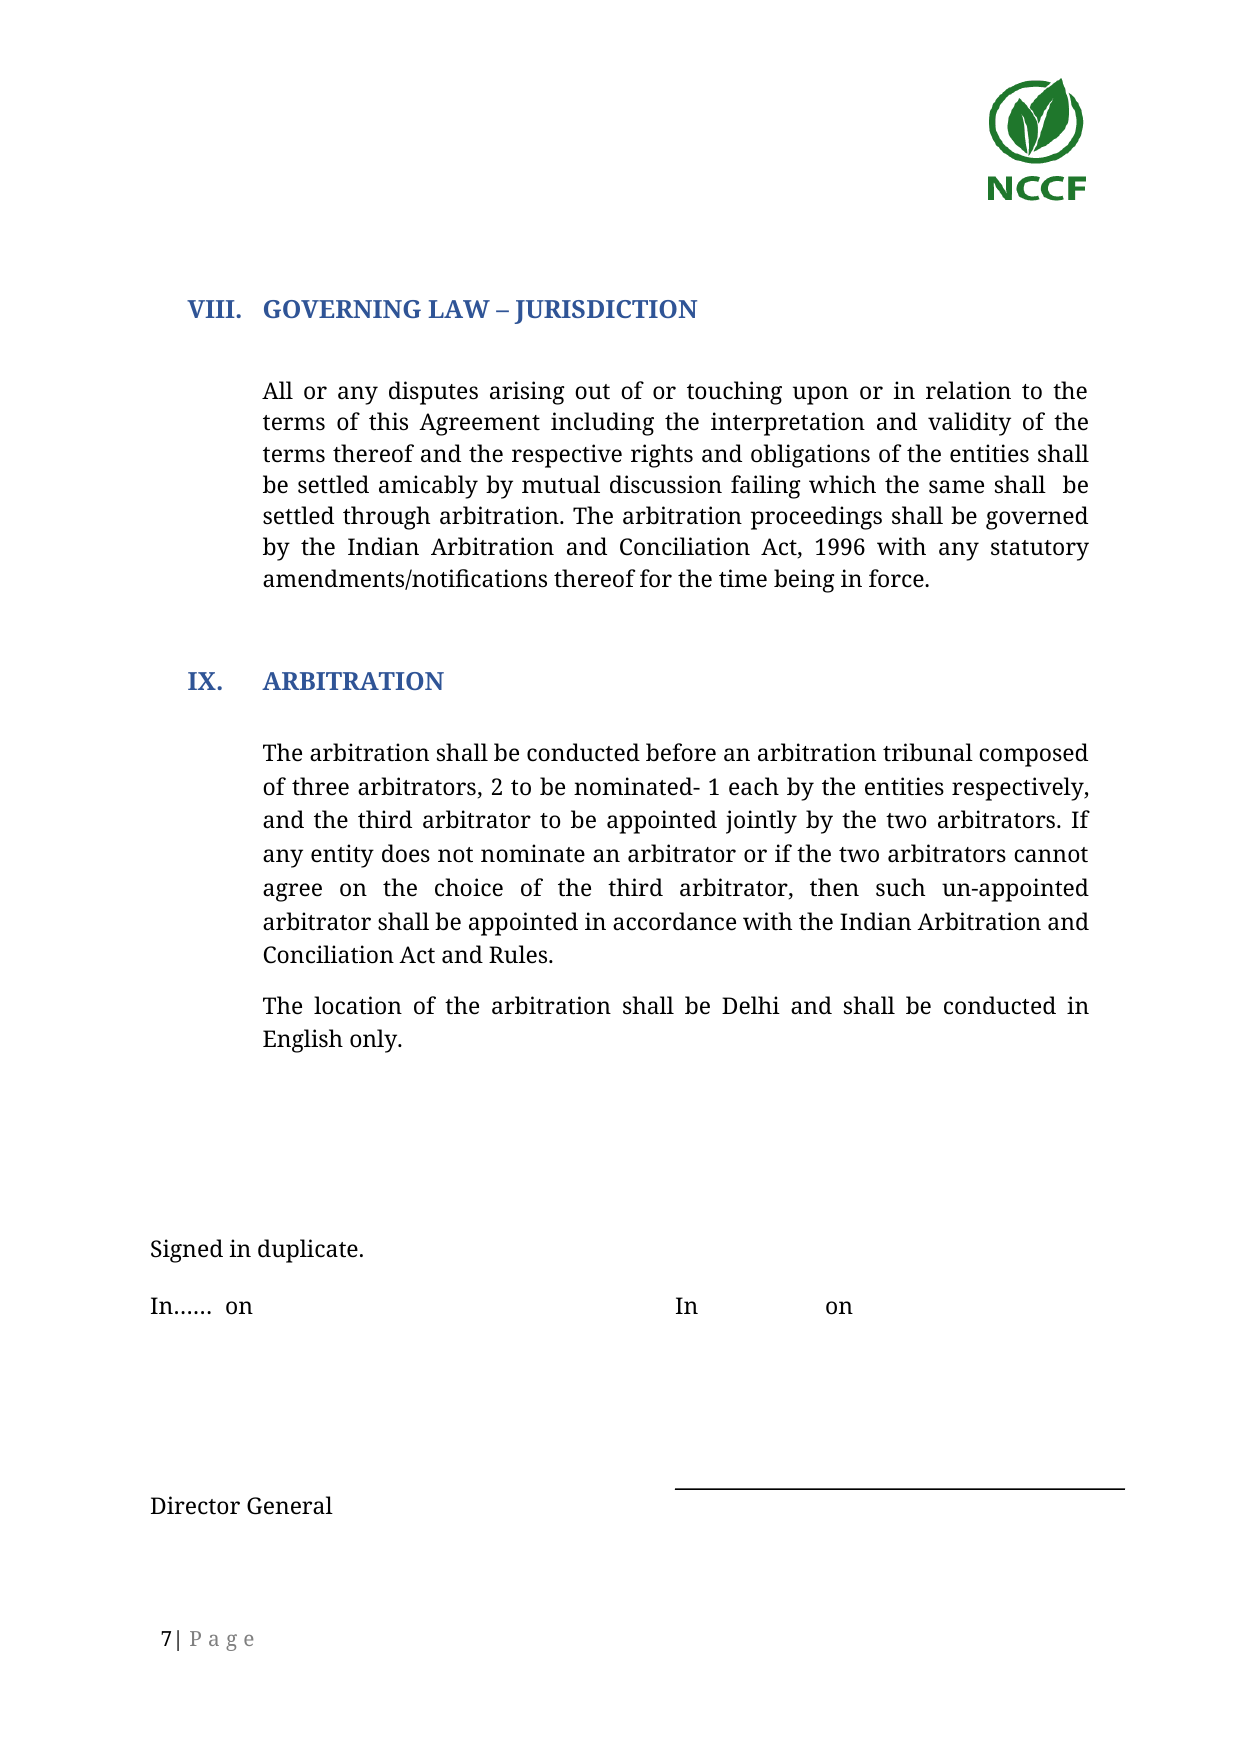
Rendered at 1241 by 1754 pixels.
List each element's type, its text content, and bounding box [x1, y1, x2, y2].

text Director General [150, 1458, 1090, 1521]
list The arbitration shall be conducted before an arbitration tribunal composed of three arbitrators, 2 to be nominated- 1 each by the entities respectively, and the third arbitrator to be appointed jointly by the two arbitrators. If any entity does not nominate an arbitrator or if the two arbitrators cannot agree on the choice of the third arbitrator, then such un-appointed arbitrator shall be appointed in accordance with the Indian Arbitration and Conciliation Act and Rules. [262, 737, 1090, 971]
text All or any disputes arising out of or touching upon or in relation to the terms of this Agreement including the interpretation and validity of the terms thereof and the respective rights and obligations of the entities shall be settled amicably by mutual discussion failing which the same shall be settled through arbitration. The arbitration proceedings shall be governed by the Indian Arbitration and Conciliation Act, 1996 with any statutory amendments/notifications thereof for the time being in force. [262, 375, 1090, 594]
text Signed in duplicate. [150, 1233, 1090, 1265]
text The location of the arbitration shall be Delhi and shall be conducted in English only. [262, 990, 1090, 1055]
subtitle GOVERNING LAW – JURISDICTION [187, 291, 1090, 325]
subtitle ARBITRATION [187, 663, 1090, 697]
text In…… on In on [150, 1290, 1090, 1321]
picture [977, 73, 1091, 205]
